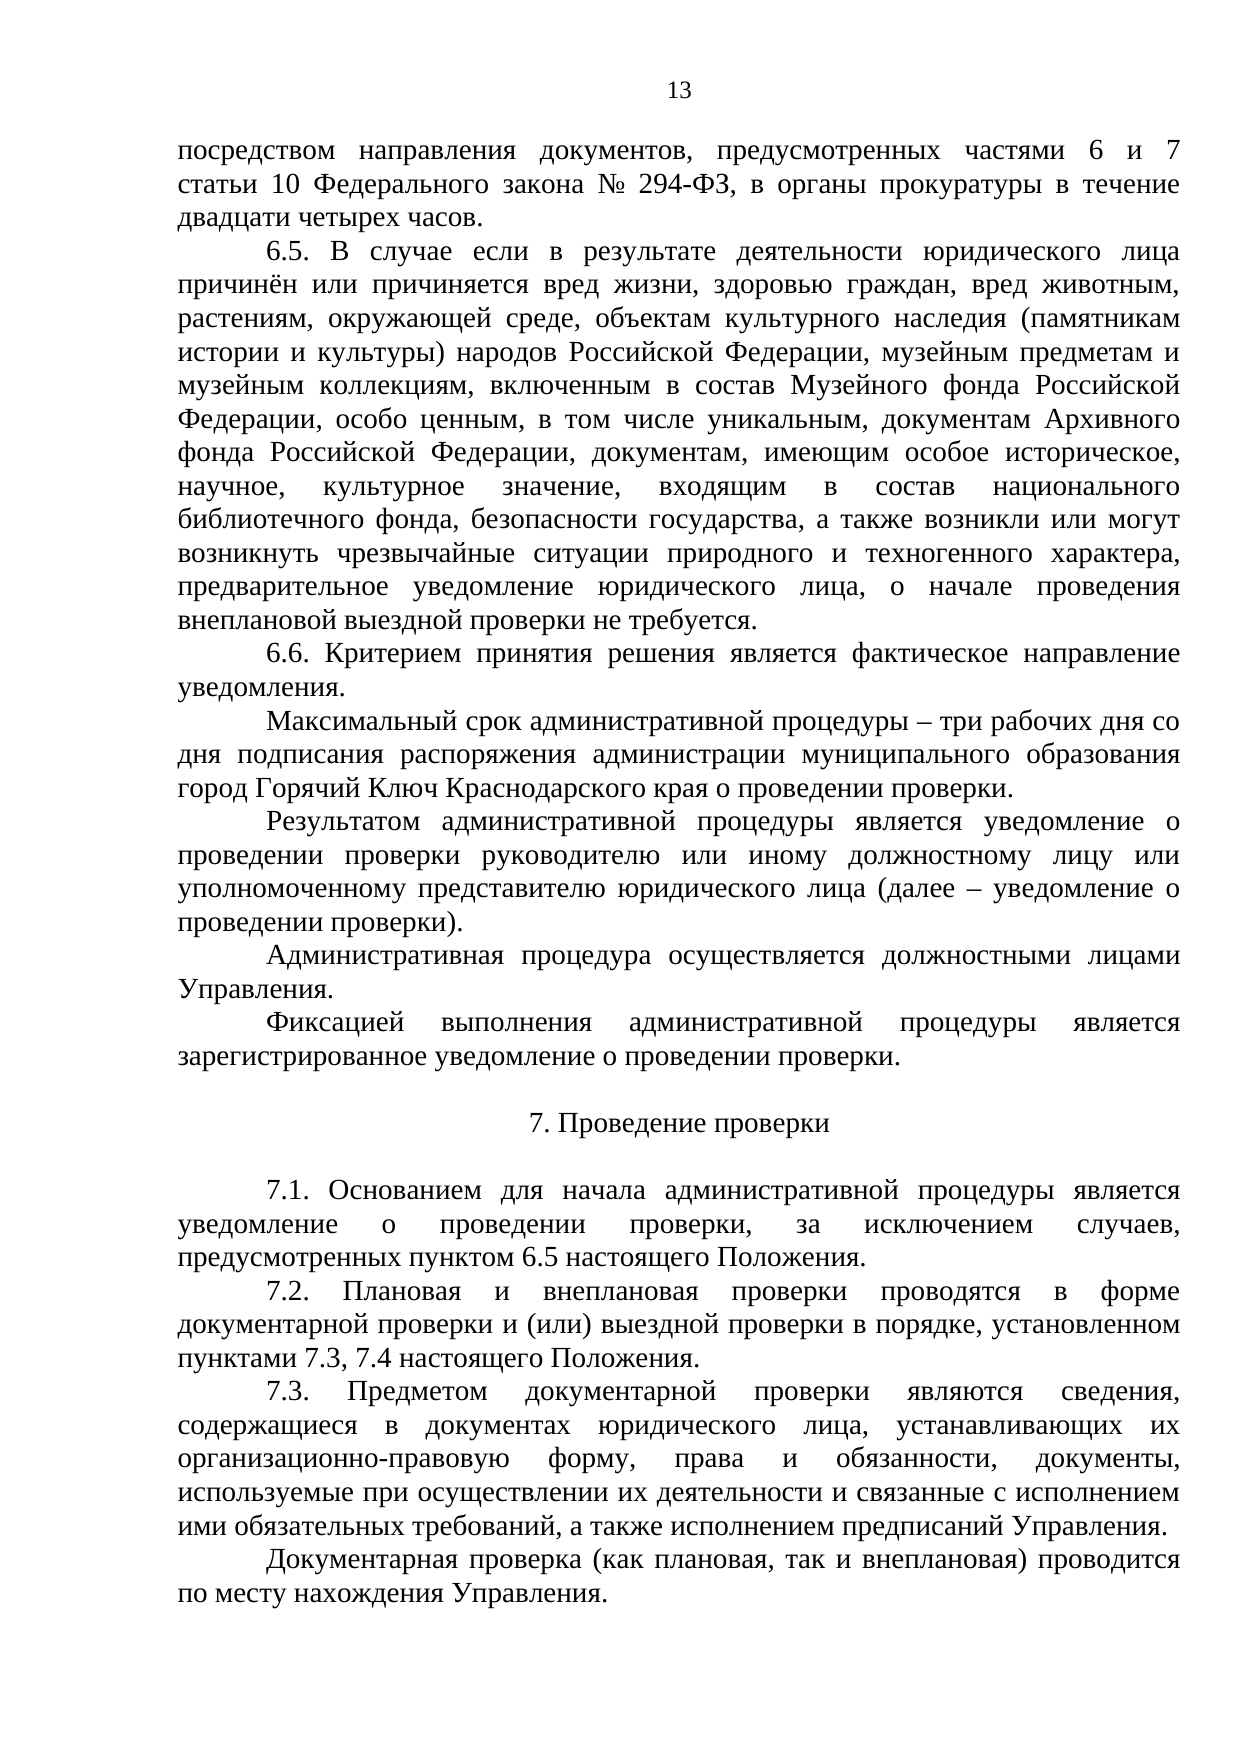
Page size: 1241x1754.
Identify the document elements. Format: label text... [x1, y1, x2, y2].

text Документарная проверка (как плановая, так и внеплановая) проводится по месту нахождения Управления. [177, 1541, 1181, 1608]
text Результатом административной процедуры является уведомление о проведении проверки руководителю или иному должностному лицу или уполномоченному представителю юридического лица (далее – уведомление о проведении проверки). [177, 803, 1181, 937]
text 6.6. Критерием принятия решения является фактическое направление уведомления. [177, 636, 1181, 703]
text 7.3. Предметом документарной проверки являются сведения, содержащиеся в документах юридического лица, устанавливающих их организационно-правовую форму, права и обязанности, документы, используемые при осуществлении их деятельности и связанные с исполнением ими обязательных требований, а также исполнением предписаний Управления. [177, 1373, 1181, 1541]
text 6.5. В случае если в результате деятельности юридического лица причинён или причиняется вред жизни, здоровью граждан, вред животным, растениям, окружающей среде, объектам культурного наследия (памятникам истории и культуры) народов Российской Федерации, музейным предметам и музейным коллекциям, включенным в состав Музейного фонда Российской Федерации, особо ценным, в том числе уникальным, документам Архивного фонда Российской Федерации, документам, имеющим особое историческое, научное, культурное значение, входящим в состав национального библиотечного фонда, безопасности государства, а также возникли или могут возникнуть чрезвычайные ситуации природного и техногенного характера, предварительное уведомление юридического лица, о начале проведения внеплановой выездной проверки не требуется. [177, 233, 1181, 636]
text 7.2. Плановая и внеплановая проверки проводятся в форме документарной проверки и (или) выездной проверки в порядке, установленном пунктами 7.3, 7.4 настоящего Положения. [177, 1273, 1181, 1373]
text 7. Проведение проверки [177, 1105, 1181, 1139]
text Максимальный срок административной процедуры – три рабочих дня со дня подписания распоряжения администрации муниципального образования город Горячий Ключ Краснодарского края о проведении проверки. [177, 703, 1181, 803]
text Административная процедура осуществляется должностными лицами Управления. [177, 937, 1181, 1004]
text Фиксацией выполнения административной процедуры является зарегистрированное уведомление о проведении проверки. [177, 1004, 1181, 1072]
text 7.1. Основанием для начала административной процедуры является уведомление о проведении проверки, за исключением случаев, предусмотренных пунктом 6.5 настоящего Положения. [177, 1172, 1181, 1273]
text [177, 132, 1181, 233]
